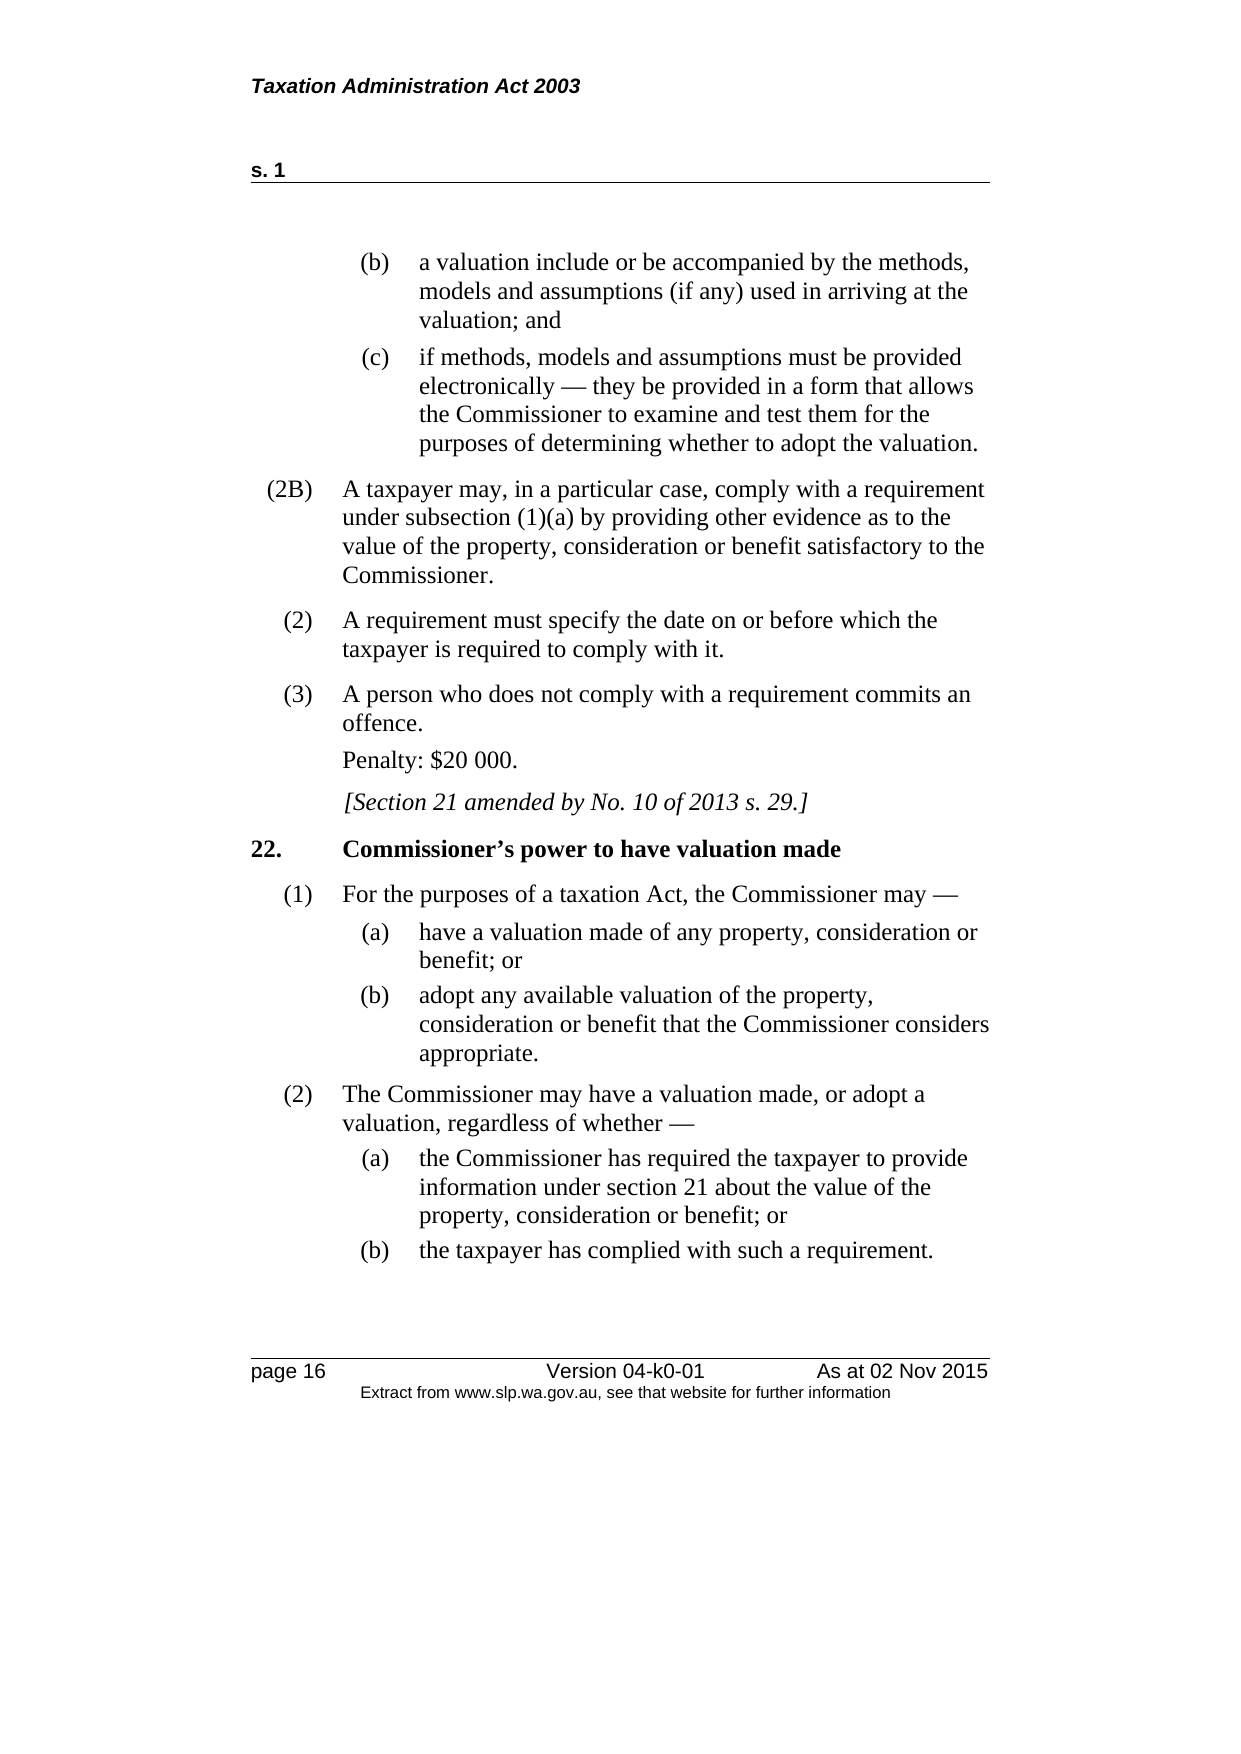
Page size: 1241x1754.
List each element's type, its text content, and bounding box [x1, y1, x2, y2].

text [Section 21 amended by No. 10 of 2013 s. 29.] [251, 787, 990, 815]
text Penalty: $20 000. [251, 745, 990, 774]
text (2) The Commissioner may have a valuation made, or adopt a valuation, regardless of whether — [251, 1079, 990, 1137]
text (1) For the purposes of a taxation Act, the Commissioner may — [251, 879, 990, 908]
text (b) the taxpayer has complied with such a requirement. [251, 1235, 990, 1264]
text (3) A person who does not comply with a requirement commits an offence. [251, 679, 990, 737]
text (2) A requirement must specify the date on or before which the taxpayer is required to comply with it. [251, 605, 990, 663]
text (2B) A taxpayer may, in a particular case, comply with a requirement under subsection (1)(a) by providing other evidence as to the value of the property, consideration or benefit satisfactory to the Commissioner. [251, 474, 990, 589]
text (c) if methods, models and assumptions must be provided electronically — they be provided in a form that allows the Commissioner to examine and test them for the purposes of determining whether to adopt the valuation. [251, 342, 990, 457]
text (b) a valuation include or be accompanied by the methods, models and assumptions (if any) used in arriving at the valuation; and [251, 247, 990, 334]
text (a) the Commissioner has required the taxpayer to provide information under section 21 about the value of the property, consideration or benefit; or [251, 1143, 990, 1229]
text (b) adopt any available valuation of the property, consideration or benefit that the Commissioner considers appropriate. [251, 980, 990, 1067]
text (a) have a valuation made of any property, consideration or benefit; or [251, 917, 990, 974]
subtitle 22. Commissioner’s power to have valuation made [251, 834, 990, 863]
